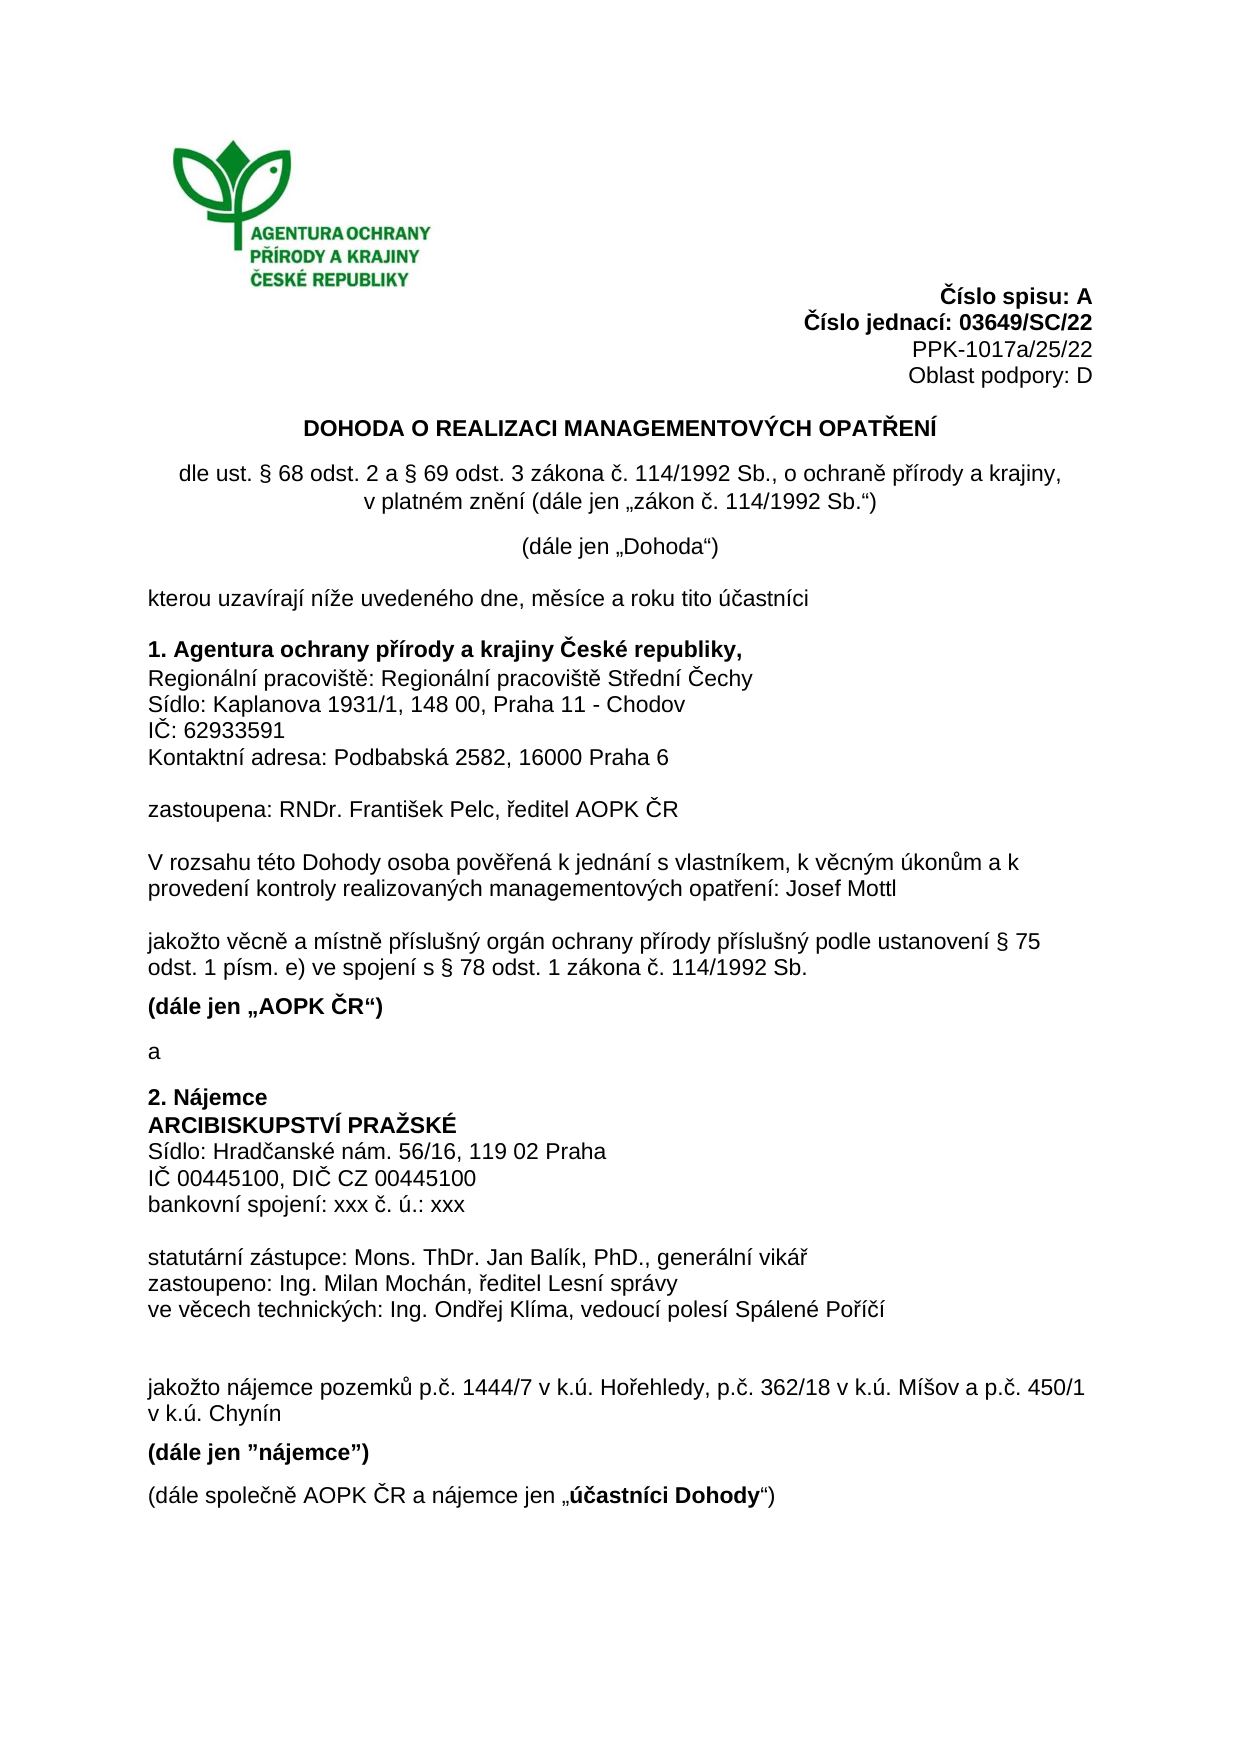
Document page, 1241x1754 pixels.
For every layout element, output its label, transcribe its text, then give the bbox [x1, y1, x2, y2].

text IČ 00445100, DIČ CZ 00445100 [148, 1164, 1093, 1191]
text a [148, 1038, 1093, 1065]
text statutární zástupce: Mons. ThDr. Jan Balík, PhD., generální vikář [148, 1244, 1093, 1270]
text 2. Nájemce [148, 1083, 1093, 1110]
text V rozsahu této Dohody osoba pověřená k jednání s vlastníkem, k věcným úkonům a k provedení kontroly realizovaných managementových opatření: Josef Mottl [148, 849, 1093, 902]
text ve věcech technických: Ing. Ondřej Klíma, vedoucí polesí Spálené Poříčí [148, 1296, 1093, 1323]
text zastoupeno: Ing. Milan Mochán, ředitel Lesní správy [148, 1270, 1093, 1296]
text bankovní spojení: xxx č. ú.: xxx [148, 1191, 1093, 1217]
text Sídlo: Kaplanova 1931/1, 148 00, Praha 11 - Chodov [148, 691, 1093, 717]
text 1. Agentura ochrany přírody a krajiny České republiky, [148, 636, 1093, 662]
text jakožto nájemce pozemků p.č. 1444/7 v k.ú. Hořehledy, p.č. 362/18 v k.ú. Míšov a p.č. 450/1 v k.ú. Chynín [148, 1374, 1093, 1427]
picture [147, 138, 456, 289]
text Oblast podpory: D [148, 362, 1093, 388]
text dle ust. § 68 odst. 2 a § 69 odst. 3 zákona č. 114/1992 Sb., o ochraně přírody a krajiny, v platném znění (dále jen „zákon č. 114/1992 Sb.“) [148, 460, 1093, 514]
text jakožto věcně a místně příslušný orgán ochrany přírody příslušný podle ustanovení § 75 odst. 1 písm. e) ve spojení s § 78 odst. 1 zákona č. 114/1992 Sb. [148, 928, 1093, 981]
text PPK-1017a/25/22 [148, 336, 1093, 362]
text Číslo spisu: A [148, 283, 1093, 309]
text Regionální pracoviště: Regionální pracoviště Střední Čechy [148, 664, 1093, 691]
text zastoupena: RNDr. František Pelc, ředitel AOPK ČR [148, 796, 1093, 823]
text Kontaktní adresa: Podbabská 2582, 16000 Praha 6 [148, 743, 1093, 770]
text ARCIBISKUPSTVÍ PRAŽSKÉ [148, 1112, 1093, 1138]
text (dále jen ”nájemce”) [148, 1439, 1093, 1466]
text kterou uzavírají níže uvedeného dne, měsíce a roku tito účastníci [148, 585, 1093, 611]
text DOHODA O REALIZACI MANAGEMENTOVÝCH OPATŘENÍ [148, 415, 1093, 441]
text (dále jen „AOPK ČR“) [148, 993, 1093, 1019]
text (dále jen „Dohoda“) [148, 533, 1093, 560]
text IČ: 62933591 [148, 717, 1093, 743]
text Číslo jednací: 03649/SC/22 [148, 309, 1093, 336]
text (dále společně AOPK ČR a nájemce jen „účastníci Dohody“) [148, 1482, 1093, 1509]
text Sídlo: Hradčanské nám. 56/16, 119 02 Praha [148, 1138, 1093, 1164]
